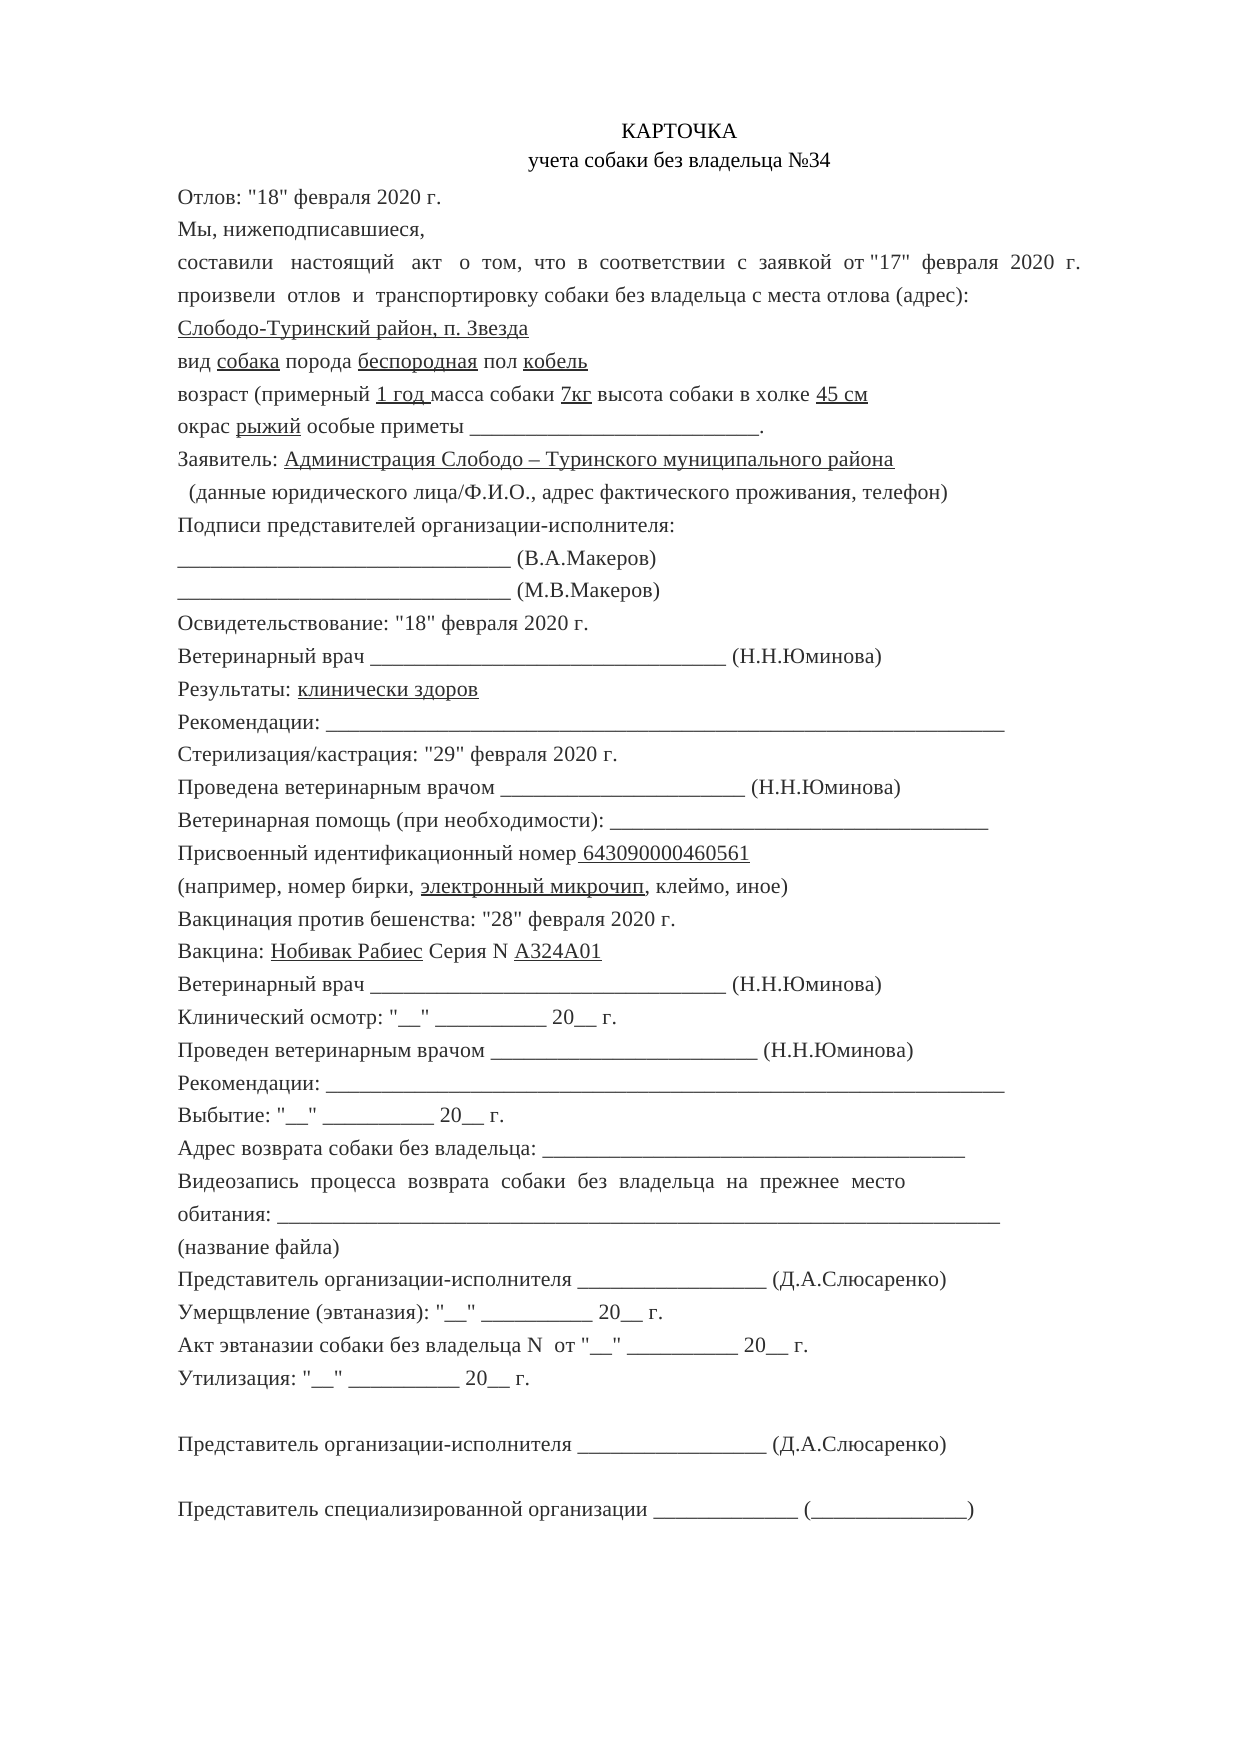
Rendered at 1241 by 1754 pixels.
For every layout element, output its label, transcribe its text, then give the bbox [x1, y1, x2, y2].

text КАРТОЧКА [177, 118, 1152, 143]
text Проведена ветеринарным врачом ______________________ (Н.Н.Юминова) [177, 767, 1152, 799]
text Видеозапись процесса возврата собаки без владельца на прежнее место [177, 1160, 1152, 1193]
text Результаты: клинически здоров [177, 668, 1152, 701]
text (название файла) [177, 1226, 1152, 1259]
text Представитель организации-исполнителя _________________ (Д.А.Слюсаренко) [177, 1423, 1152, 1456]
text Акт эвтаназии собаки без владельца N от "__" __________ 20__ г. [177, 1324, 1152, 1357]
text Слободо-Туринский район, п. Звезда [177, 307, 1152, 340]
text окрас рыжий особые приметы __________________________. [177, 406, 1152, 438]
text Умерщвление (эвтаназия): "__" __________ 20__ г. [177, 1292, 1152, 1324]
text Подписи представителей организации-исполнителя: [177, 504, 1152, 537]
text Рекомендации: _____________________________________________________________ [177, 701, 1152, 734]
text Представитель организации-исполнителя _________________ (Д.А.Слюсаренко) [177, 1259, 1152, 1292]
text ______________________________ (В.А.Макеров) [177, 537, 1152, 570]
text Рекомендации: _____________________________________________________________ [177, 1062, 1152, 1095]
text Стерилизация/кастрация: "29" февраля 2020 г. [177, 734, 1152, 767]
text Адрес возврата собаки без владельца: ______________________________________ [177, 1128, 1152, 1160]
text ______________________________ (М.В.Макеров) [177, 570, 1152, 603]
text Выбытие: "__" __________ 20__ г. [177, 1095, 1152, 1128]
text Ветеринарная помощь (при необходимости): __________________________________ [177, 799, 1152, 832]
text вид собака порода беспородная пол кобель [177, 340, 1152, 373]
text Вакцинация против бешенства: "28" февраля 2020 г. [177, 898, 1152, 931]
text Вакцина: Нобивак Рабиес Серия N А324А01 [177, 931, 1152, 963]
text (например, номер бирки, электронный микрочип, клеймо, иное) [177, 865, 1152, 898]
text Освидетельствование: "18" февраля 2020 г. [177, 603, 1152, 635]
text возраст (примерный 1 год масса собаки 7кг высота собаки в холке 45 см [177, 373, 1152, 406]
text обитания: _________________________________________________________________ [177, 1193, 1152, 1226]
text (данные юридического лица/Ф.И.О., адрес фактического проживания, телефон) [177, 471, 1152, 504]
text Заявитель: Администрация Слободо – Туринского муниципального района [177, 438, 1152, 471]
text учета собаки без владельца №34 [177, 147, 1152, 172]
text Утилизация: "__" __________ 20__ г. [177, 1357, 1152, 1390]
text Присвоенный идентификационный номер 643090000460561 [177, 832, 1152, 865]
text Мы, нижеподписавшиеся, [177, 209, 1152, 242]
text Отлов: "18" февраля 2020 г. [177, 176, 1152, 209]
text Клинический осмотр: "__" __________ 20__ г. [177, 996, 1152, 1029]
text Ветеринарный врач ________________________________ (Н.Н.Юминова) [177, 963, 1152, 996]
text составили настоящий акт о том, что в соответствии с заявкой от "17" февраля 2020 г. произвели отлов и транспортировку собаки без владельца с места отлова (адрес): [177, 242, 1152, 307]
text Проведен ветеринарным врачом ________________________ (Н.Н.Юминова) [177, 1029, 1152, 1062]
text Представитель специализированной организации _____________ (______________) [177, 1488, 1152, 1521]
text Ветеринарный врач ________________________________ (Н.Н.Юминова) [177, 635, 1152, 668]
